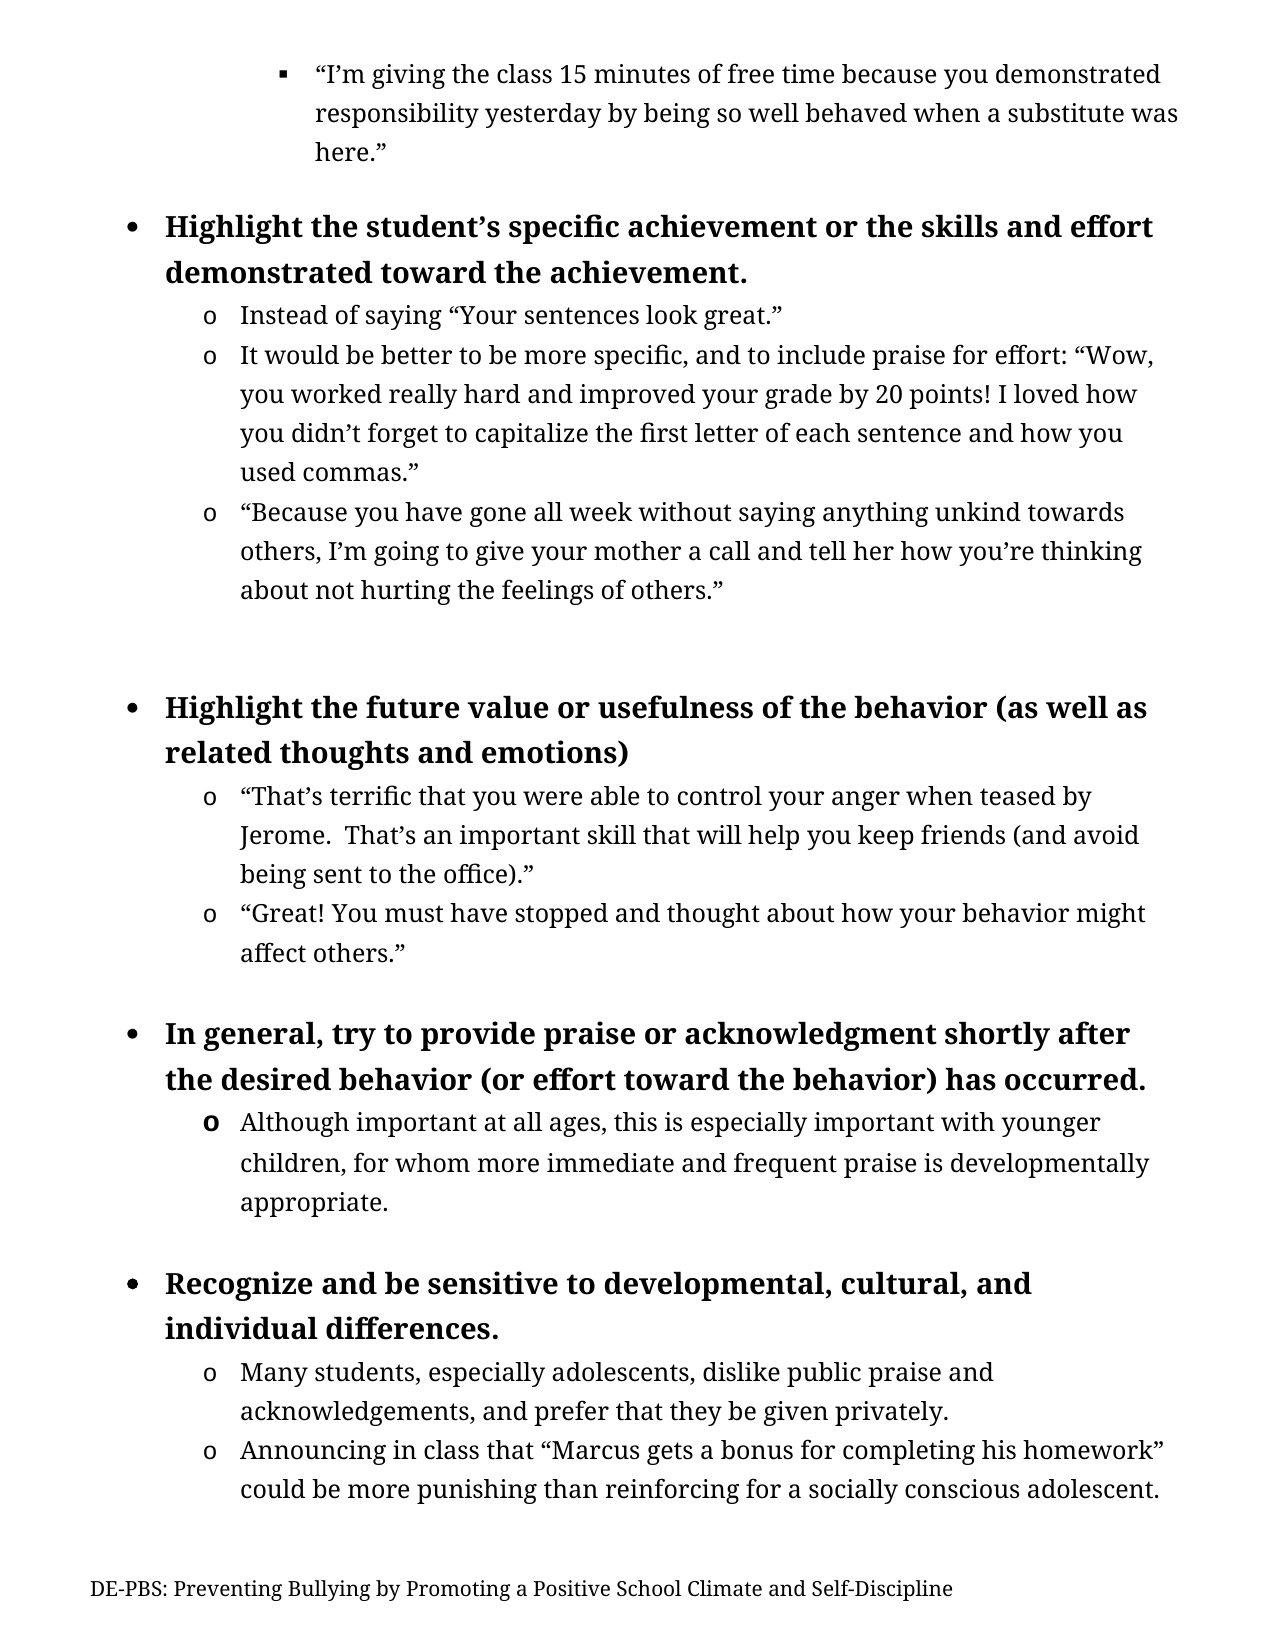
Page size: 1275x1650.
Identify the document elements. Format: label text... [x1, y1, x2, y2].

list Many students, especially adolescents, dislike public praise and acknowledgements, and prefer that they be given privately. [202, 1354, 1185, 1428]
list “Great! You must have stopped and thought about how your behavior might affect others.” [202, 896, 1185, 969]
list “That’s terrific that you were able to control your anger when teased by Jerome. That’s an important skill that will help you keep friends (and avoid being sent to the office).” [202, 778, 1185, 891]
list In general, try to provide praise or acknowledgment shortly after the desired behavior (or effort toward the behavior) has occurred. [127, 1013, 1185, 1099]
list “Because you have gone all week without saying anything unkind towards others, I’m going to give your mother a call and tell her how you’re thinking about not hurting the feelings of others.” [202, 494, 1185, 607]
list Instead of saying “Your sentences look great.” [202, 298, 1185, 332]
list Announcing in class that “Marcus gets a bonus for completing his homework” could be more punishing than reinforcing for a socially conscious adolescent. [202, 1433, 1185, 1506]
list Although important at all ages, this is especially important with younger children, for whom more immediate and frequent praise is developmentally appropriate. [202, 1105, 1185, 1219]
list Recognize and be sensitive to developmental, cultural, and individual differences. [127, 1263, 1185, 1348]
list It would be better to be more specific, and to include praise for effort: “Wow, you worked really hard and improved your grade by 20 points! I loved how you didn’t forget to capitalize the first letter of each sentence and how you used commas.” [202, 337, 1185, 489]
list Highlight the student’s specific achievement or the skills and effort demonstrated toward the achievement. [127, 207, 1185, 292]
list Highlight the future value or usefulness of the behavior (as well as related thoughts and emotions) [127, 687, 1185, 772]
list “I’m giving the class 15 minutes of free time because you demonstrated responsibility yesterday by being so well behaved when a substitute was here.” [277, 57, 1185, 169]
